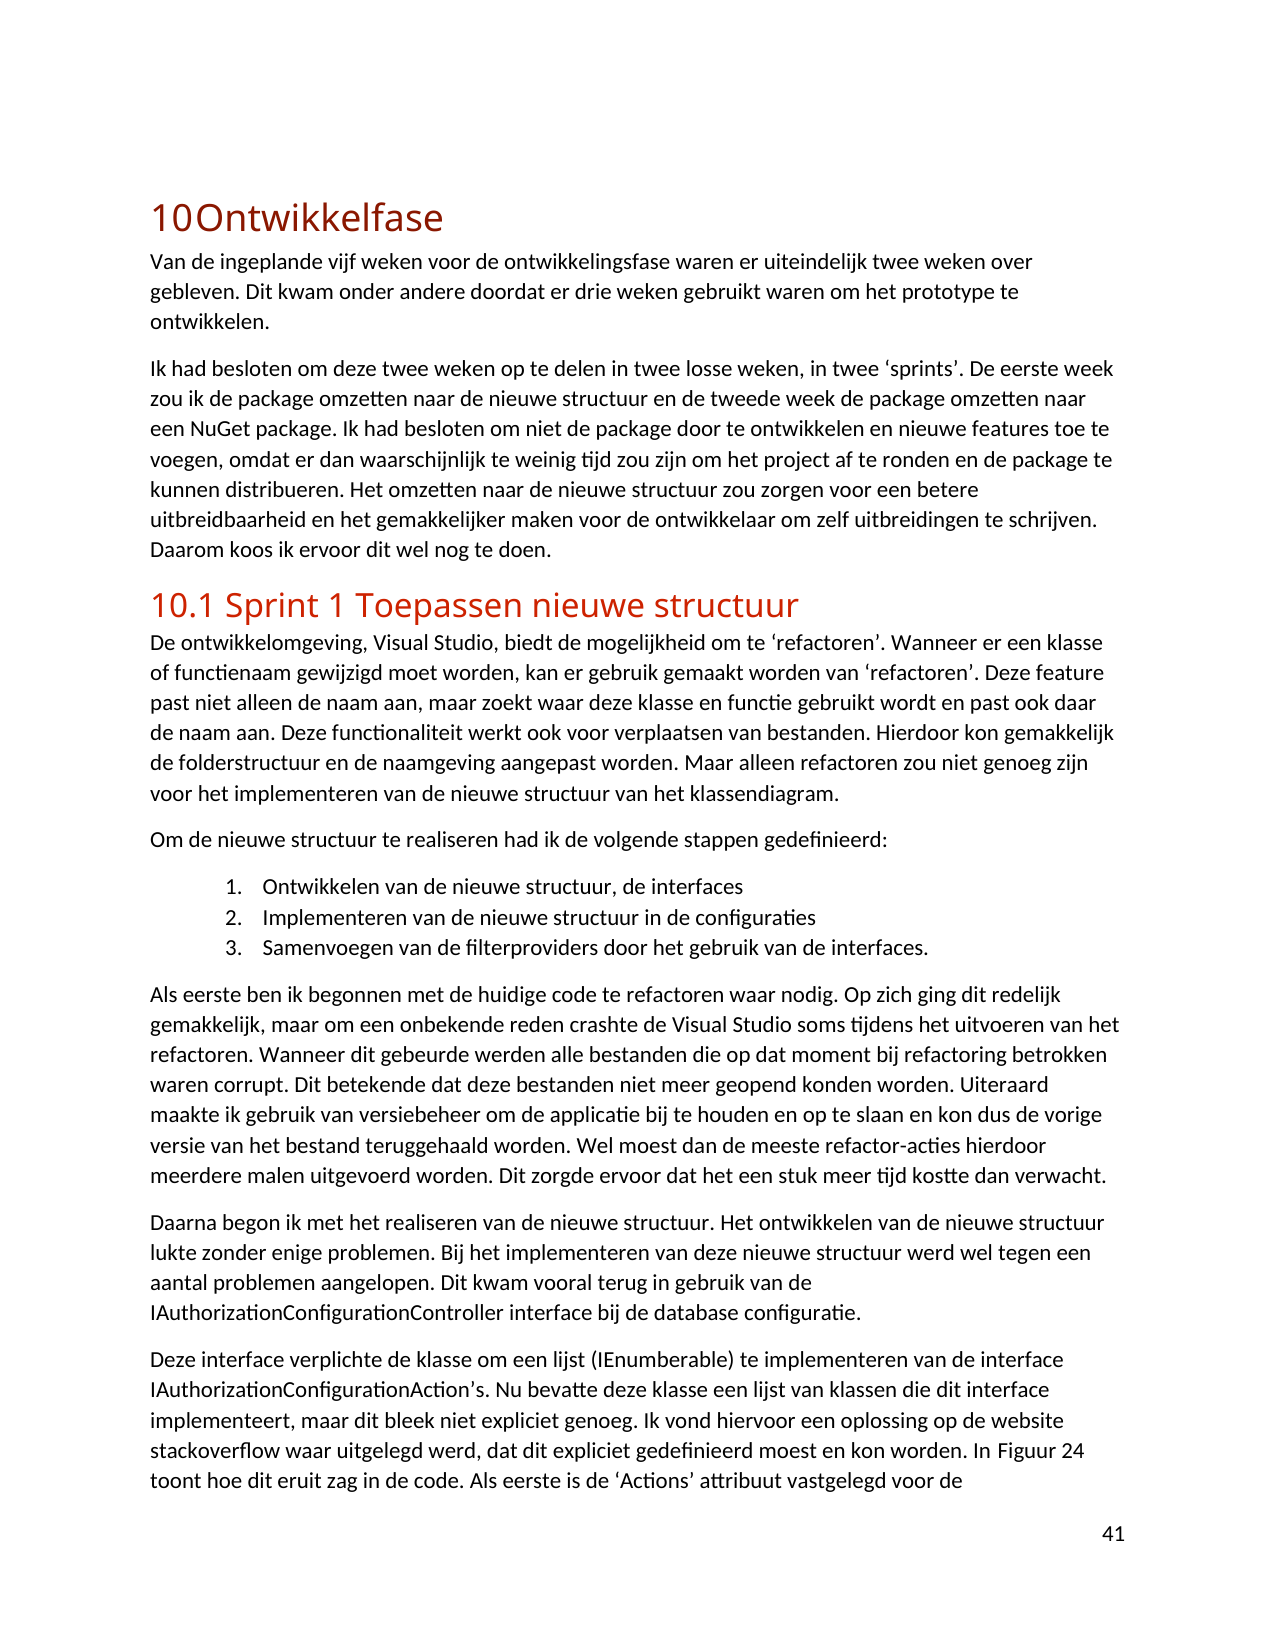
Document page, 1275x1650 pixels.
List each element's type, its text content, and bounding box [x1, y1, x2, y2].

text Als eerste ben ik begonnen met de huidige code te refactoren waar nodig. Op zich ging dit redelijk gemakkelijk, maar om een onbekende reden crashte de Visual Studio soms tijdens het uitvoeren van het refactoren. Wanneer dit gebeurde werden alle bestanden die op dat moment bij refactoring betrokken waren corrupt. Dit betekende dat deze bestanden niet meer geopend konden worden. Uiteraard maakte ik gebruik van versiebeheer om de applicatie bij te houden en op te slaan en kon dus de vorige versie van het bestand teruggehaald worden. Wel moest dan de meeste refactor-acties hierdoor meerdere malen uitgevoerd worden. Dit zorgde ervoor dat het een stuk meer tijd kostte dan verwacht. [150, 980, 1125, 1189]
text De ontwikkelomgeving, Visual Studio, biedt de mogelijkheid om te ‘refactoren’. Wanneer er een klasse of functienaam gewijzigd moet worden, kan er gebruik gemaakt worden van ‘refactoren’. Deze feature past niet alleen de naam aan, maar zoekt waar deze klasse en functie gebruikt wordt en past ook daar de naam aan. Deze functionaliteit werkt ook voor verplaatsen van bestanden. Hierdoor kon gemakkelijk de folderstructuur en de naamgeving aangepast worden. Maar alleen refactoren zou niet genoeg zijn voor het implementeren van de nieuwe structuur van het klassendiagram. [150, 628, 1125, 807]
text Om de nieuwe structuur te realiseren had ik de volgende stappen gedefinieerd: [150, 826, 1125, 854]
list Samenvoegen van de filterproviders door het gebruik van de interfaces. [225, 933, 1125, 961]
text Ik had besloten om deze twee weken op te delen in twee losse weken, in twee ‘sprints’. De eerste week zou ik de package omzetten naar de nieuwe structuur en de tweede week de package omzetten naar een NuGet package. Ik had besloten om niet de package door te ontwikkelen en nieuwe features toe te voegen, omdat er dan waarschijnlijk te weinig tijd zou zijn om het project af te ronden en de package te kunnen distribueren. Het omzetten naar de nieuwe structuur zou zorgen voor een betere uitbreidbaarheid en het gemakkelijker maken voor de ontwikkelaar om zelf uitbreidingen te schrijven. Daarom koos ik ervoor dit wel nog te doen. [150, 354, 1125, 563]
list Implementeren van de nieuwe structuur in de configuraties [225, 903, 1125, 931]
subtitle Sprint 1 Toepassen nieuwe structuur [150, 582, 1125, 628]
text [150, 1345, 1125, 1494]
subtitle Ontwikkelfase [150, 192, 1125, 243]
text Van de ingeplande vijf weken voor de ontwikkelingsfase waren er uiteindelijk twee weken over gebleven. Dit kwam onder andere doordat er drie weken gebruikt waren om het prototype te ontwikkelen. [150, 247, 1125, 335]
text Daarna begon ik met het realiseren van de nieuwe structuur. Het ontwikkelen van de nieuwe structuur lukte zonder enige problemen. Bij het implementeren van deze nieuwe structuur werd wel tegen een aantal problemen aangelopen. Dit kwam vooral terug in gebruik van de IAuthorizationConfigurationController interface bij de database configuratie. [150, 1208, 1125, 1327]
list Ontwikkelen van de nieuwe structuur, de interfaces [225, 872, 1125, 901]
